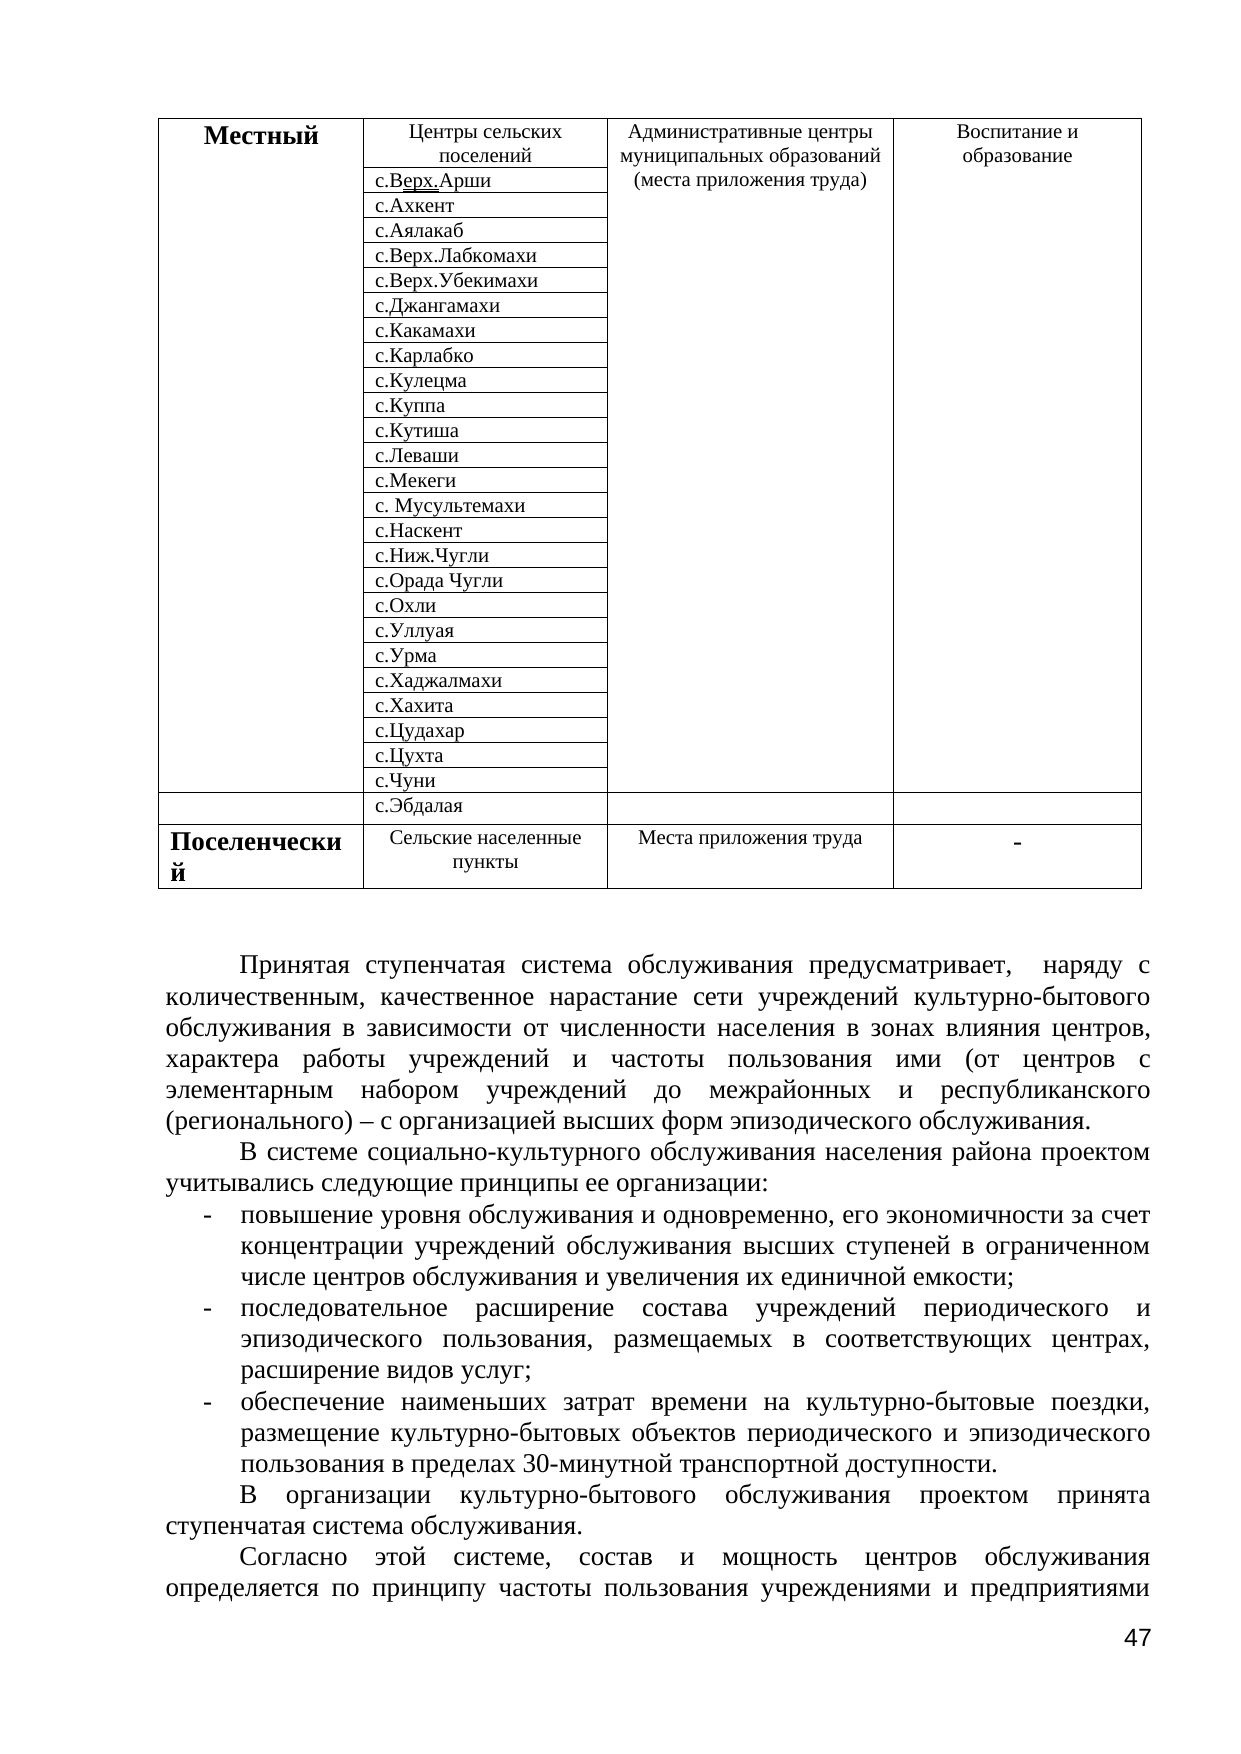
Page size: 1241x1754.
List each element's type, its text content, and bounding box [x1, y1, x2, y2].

table_cell с.Цудахар [364, 718, 607, 742]
table_cell Сельские населенные пункты [364, 825, 607, 888]
table_cell с.Верх.Арши [364, 168, 607, 192]
table_cell с.Джангамахи [364, 293, 607, 317]
table_cell с.Леваши [364, 443, 607, 467]
list последовательное расширение состава учреждений периодического и эпизодического пользования, размещаемых в соответствующих центрах, расширение видов услуг; [203, 1291, 1152, 1384]
table_cell с. Мусультемахи [364, 493, 607, 517]
table_cell с.Ниж.Чугли [364, 543, 607, 567]
table_cell с.Чуни [364, 768, 607, 792]
table_cell с.Хахита [364, 693, 607, 717]
table_cell с.Карлабко [364, 343, 607, 367]
table_cell - [894, 825, 1141, 888]
table_cell с.Наскент [364, 518, 607, 542]
text Принятая ступенчатая система обслуживания предусматривает, наряду с количественным, качественное нарастание сети учреждений культурно-бытового обслуживания в зависимости от численности населения в зонах влияния центров, характера работы учреждений и частоты пользования ими (от центров с элементарным набором учреждений до межрайонных и республиканского (регионального) – с организацией высших форм эпизодического обслуживания. [165, 948, 1152, 1135]
table_cell Центры сельских поселений [364, 119, 607, 167]
table_cell с.Кутиша [364, 418, 607, 442]
table_cell с.Верх.Убекимахи [364, 268, 607, 292]
table_cell [608, 793, 893, 824]
table_cell с.Урма [364, 643, 607, 667]
table_cell с.Верх.Лабкомахи [364, 243, 607, 267]
text В системе социально-культурного обслуживания населения района проектом учитывались следующие принципы ее организации: [165, 1135, 1152, 1198]
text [165, 1540, 1152, 1603]
table_cell [894, 793, 1141, 824]
table_cell с.Уллуая [364, 618, 607, 642]
table_cell [159, 793, 363, 824]
table_cell с.Аялакаб [364, 218, 607, 242]
text В организации культурно-бытового обслуживания проектом принята ступенчатая система обслуживания. [165, 1478, 1152, 1540]
table_cell с.Цухта [364, 743, 607, 767]
table_cell с.Орада Чугли [364, 568, 607, 592]
table_cell с.Мекеги [364, 468, 607, 492]
table_cell Воспитание и образование [894, 119, 1141, 792]
table_cell Поселенческий [159, 825, 363, 888]
table_cell с.Кулецма [364, 368, 607, 392]
table_cell с.Ахкент [364, 193, 607, 217]
list обеспечение наименьших затрат времени на культурно-бытовые поездки, размещение культурно-бытовых объектов периодического и эпизодического пользования в пределах 30-минутной транспортной доступности. [203, 1384, 1152, 1478]
table_cell Местный [159, 119, 363, 792]
table_cell с.Эбдалая [364, 793, 607, 824]
list повышение уровня обслуживания и одновременно, его экономичности за счет концентрации учреждений обслуживания высших ступеней в ограниченном числе центров обслуживания и увеличения их единичной емкости; [203, 1198, 1152, 1291]
table_cell с.Куппа [364, 393, 607, 417]
table_cell с.Какамахи [364, 318, 607, 342]
table_cell с.Охли [364, 593, 607, 617]
table_cell Административные центры муниципальных образований (места приложения труда) [608, 119, 893, 792]
table_cell с.Хаджалмахи [364, 668, 607, 692]
table_cell Места приложения труда [608, 825, 893, 888]
